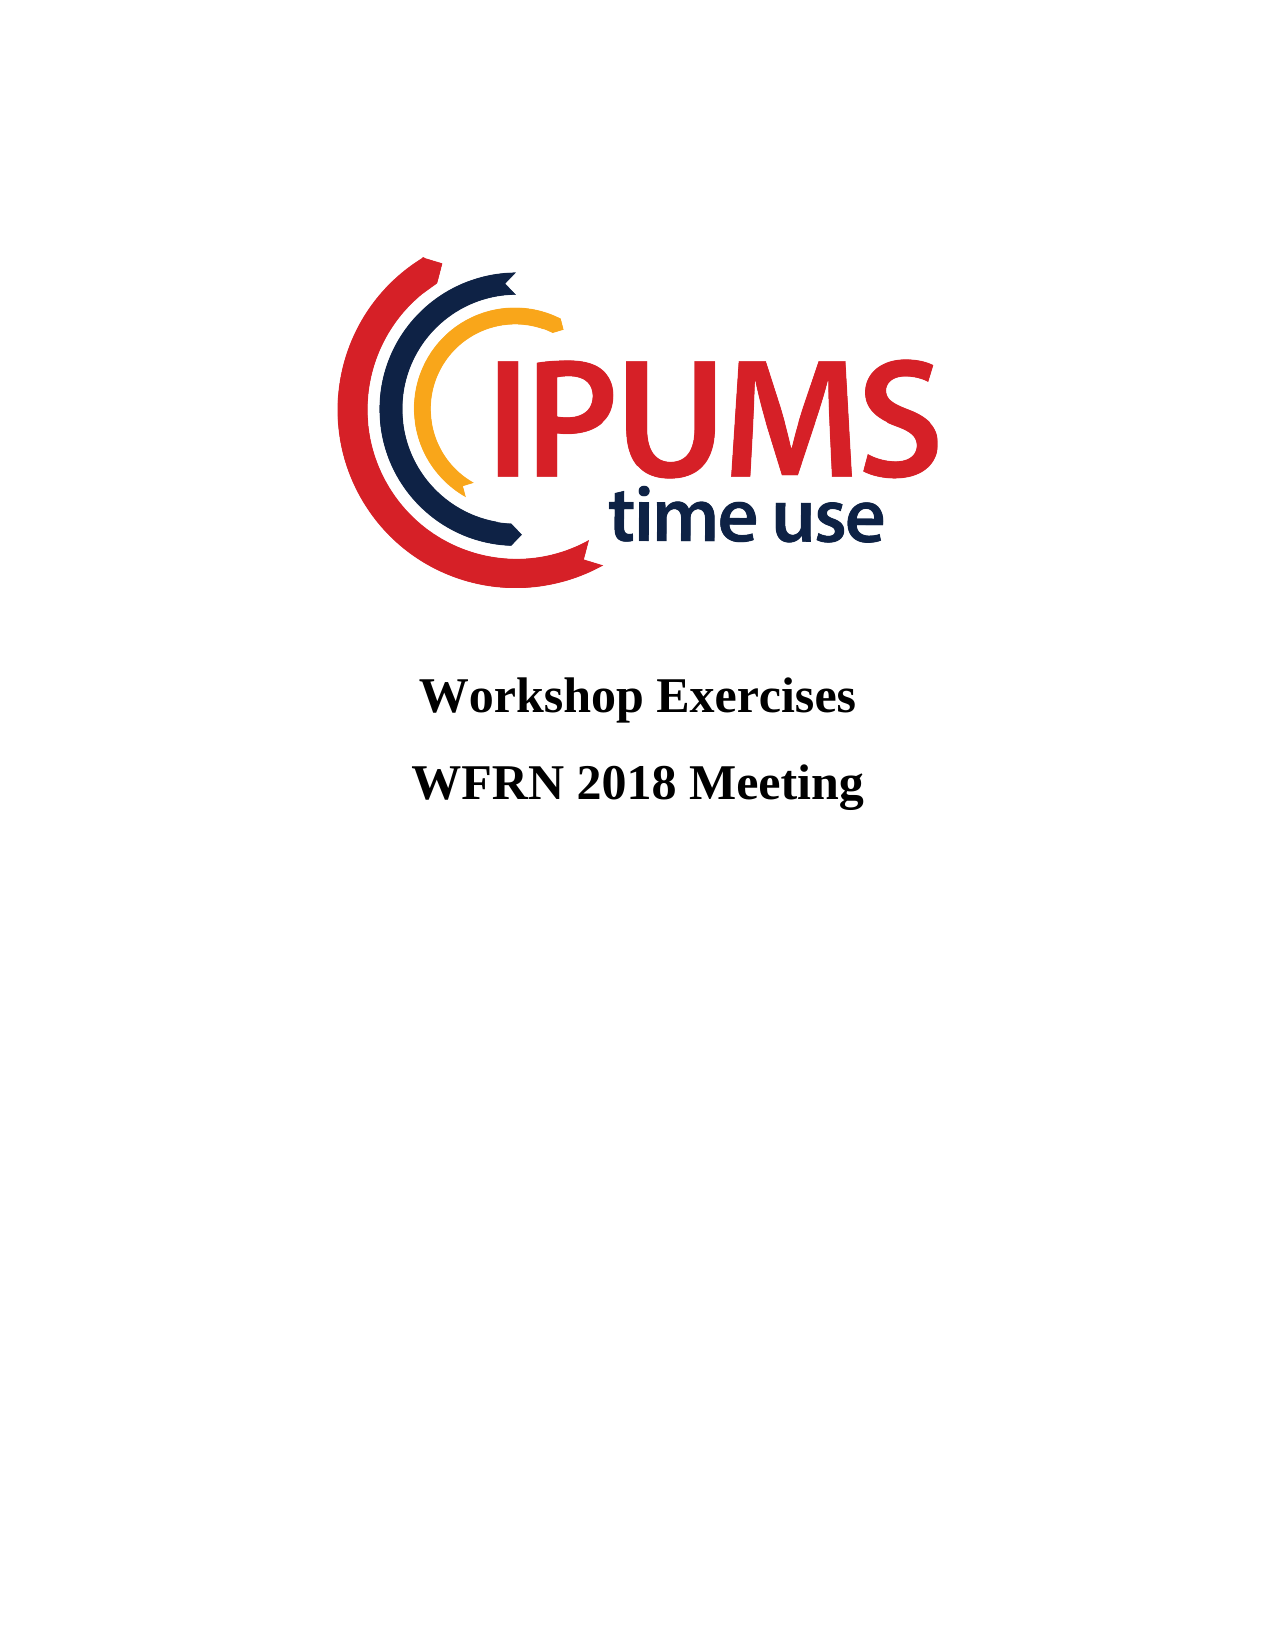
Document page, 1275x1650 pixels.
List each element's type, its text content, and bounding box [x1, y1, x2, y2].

picture [337, 257, 938, 588]
text Workshop Exercises [75, 666, 1200, 724]
text WFRN 2018 Meeting [75, 753, 1200, 811]
